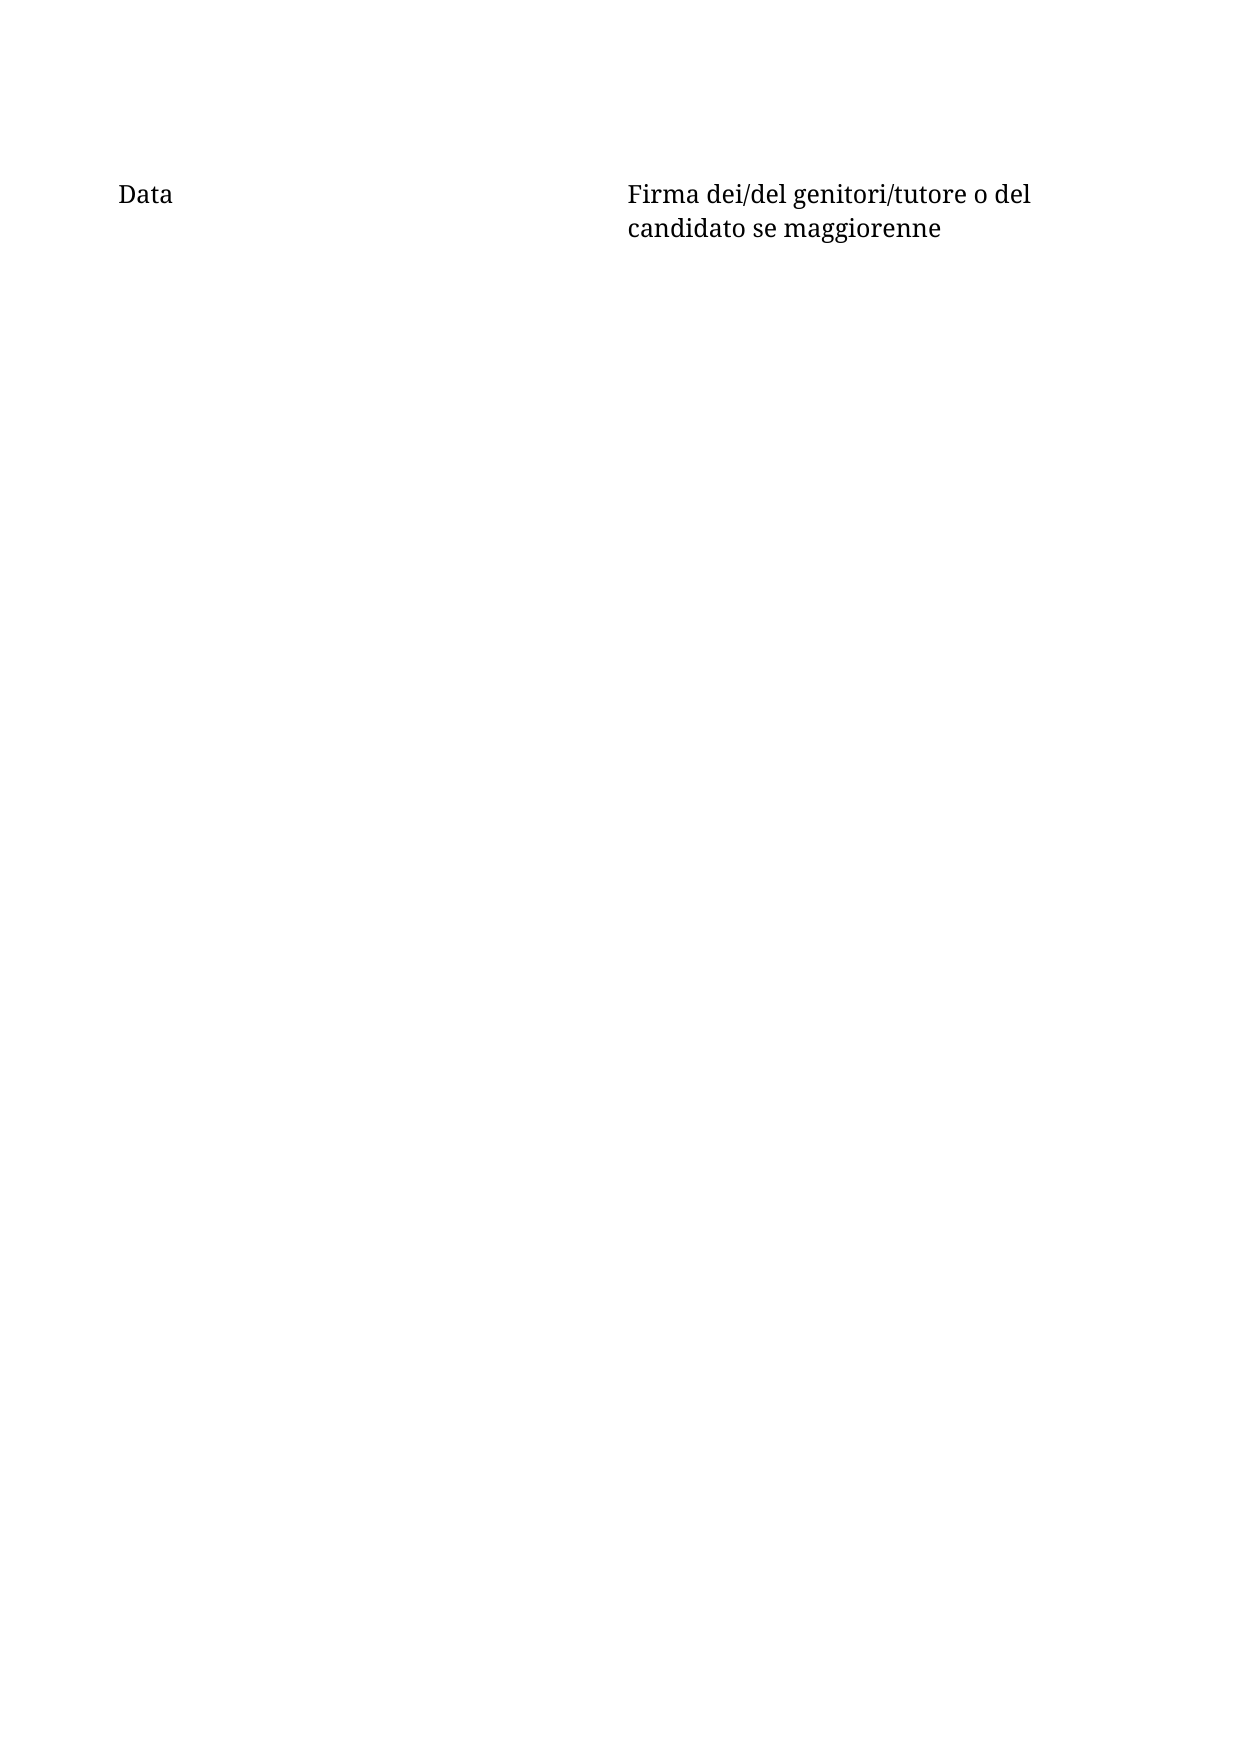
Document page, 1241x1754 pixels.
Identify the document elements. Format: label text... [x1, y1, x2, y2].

table_header Firma dei/del genitori/tutore o del candidato se maggiorenne [616, 176, 1125, 369]
table_header Data [107, 176, 616, 369]
